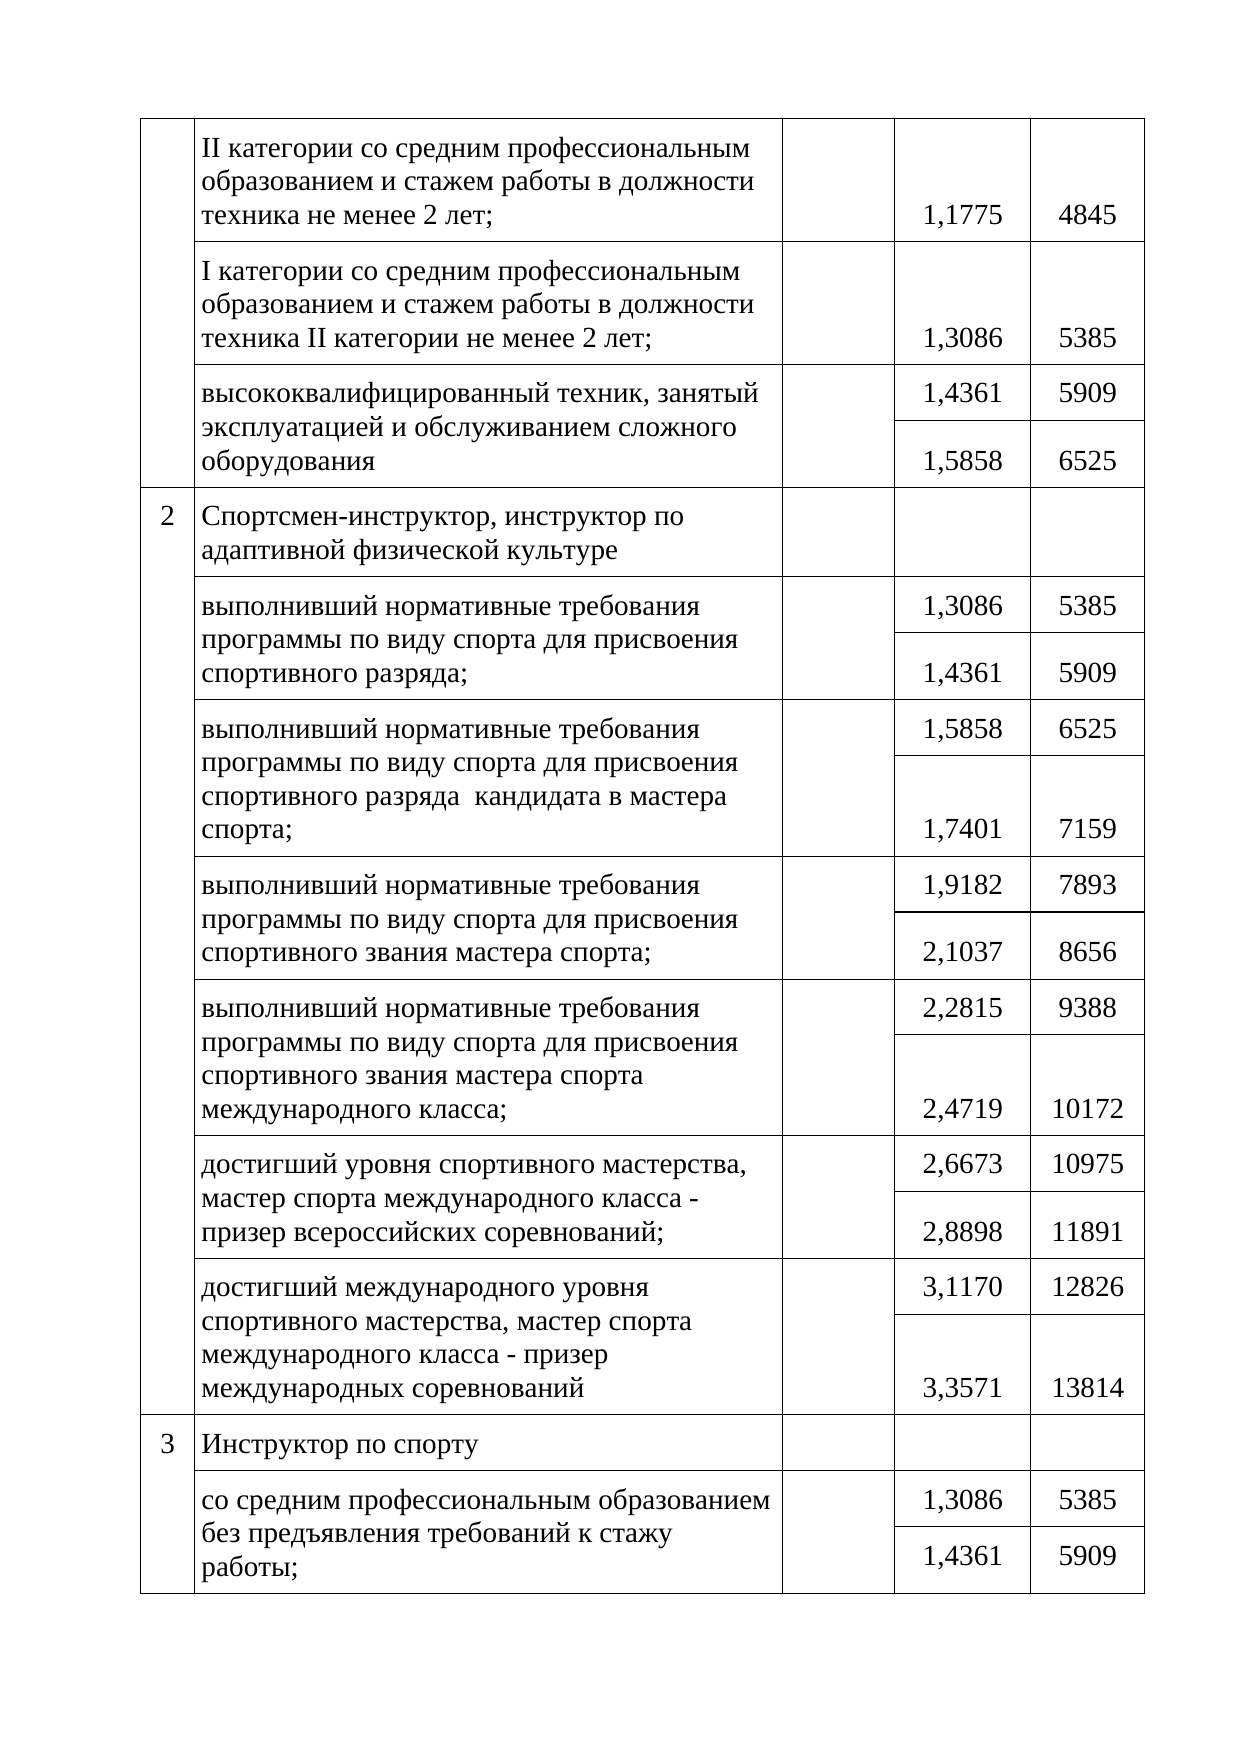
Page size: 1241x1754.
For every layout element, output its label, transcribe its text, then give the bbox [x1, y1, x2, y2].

table_cell II категории со средним профессиональным образованием и стажем работы в должности техника не менее 2 лет; [195, 119, 782, 241]
table_cell 5385 [1031, 577, 1144, 632]
table_cell [783, 119, 894, 241]
table_cell Инструктор по спорту [195, 1415, 782, 1470]
table_cell 7893 [1031, 857, 1144, 911]
table_cell выполнивший нормативные требования программы по виду спорта для присвоения спортивного звания мастера спорта международного класса; [195, 980, 782, 1135]
table_cell [783, 242, 894, 364]
table_cell 5385 [1031, 1471, 1144, 1526]
table_cell 1,4361 [895, 633, 1030, 699]
table_cell 2,8898 [895, 1192, 1030, 1258]
table_cell 3,3571 [895, 1315, 1030, 1414]
table_cell 11891 [1031, 1192, 1144, 1258]
table_cell [1031, 488, 1144, 576]
table_cell [783, 980, 894, 1135]
table_cell 5909 [1031, 1527, 1144, 1593]
table_cell 8656 [1031, 913, 1144, 978]
table_cell 1,4361 [895, 365, 1030, 420]
table_cell 1,9182 [895, 857, 1030, 911]
table_cell 6525 [1031, 421, 1144, 487]
table_cell 2 [141, 488, 194, 1414]
table_cell 3,1170 [895, 1259, 1030, 1314]
table_cell [783, 577, 894, 699]
table_cell 1,7401 [895, 756, 1030, 856]
table_cell 13814 [1031, 1315, 1144, 1414]
table_cell 2,4719 [895, 1035, 1030, 1135]
table_cell 1,1775 [895, 119, 1030, 241]
table_cell 1,3086 [895, 577, 1030, 632]
table_cell [783, 857, 894, 978]
table_cell [1031, 1415, 1144, 1470]
table_cell 6525 [1031, 700, 1144, 755]
table_cell I категории со средним профессиональным образованием и стажем работы в должности техника II категории не менее 2 лет; [195, 242, 782, 364]
table_cell [783, 365, 894, 487]
table_cell 5385 [1031, 242, 1144, 364]
table_cell [895, 488, 1030, 576]
table_cell 1,4361 [895, 1527, 1030, 1593]
table_cell 7159 [1031, 756, 1144, 856]
table_cell 1,3086 [895, 1471, 1030, 1526]
table_cell выполнивший нормативные требования программы по виду спорта для присвоения спортивного разряда; [195, 577, 782, 699]
table_cell 12826 [1031, 1259, 1144, 1314]
table_cell выполнивший нормативные требования программы по виду спорта для присвоения спортивного разряда кандидата в мастера спорта; [195, 700, 782, 856]
table_cell [783, 1259, 894, 1414]
table_cell [783, 488, 894, 576]
table_cell 5909 [1031, 633, 1144, 699]
table_cell 2,6673 [895, 1136, 1030, 1191]
table_cell 3 [141, 1415, 194, 1593]
table_cell 4845 [1031, 119, 1144, 241]
table_cell 10975 [1031, 1136, 1144, 1191]
table_cell Спортсмен-инструктор, инструктор по адаптивной физической культуре [195, 488, 782, 576]
table_cell достигший уровня спортивного мастерства, мастер спорта международного класса - призер всероссийских соревнований; [195, 1136, 782, 1258]
table_cell [783, 1471, 894, 1593]
table_cell выполнивший нормативные требования программы по виду спорта для присвоения спортивного звания мастера спорта; [195, 857, 782, 978]
table_cell 1,3086 [895, 242, 1030, 364]
table_cell [895, 1415, 1030, 1470]
table_cell 5909 [1031, 365, 1144, 420]
table_cell [783, 1415, 894, 1470]
table_cell 1,5858 [895, 700, 1030, 755]
table_cell [783, 700, 894, 856]
table_cell 1,5858 [895, 421, 1030, 487]
table_cell 2,1037 [895, 913, 1030, 978]
table_cell 10172 [1031, 1035, 1144, 1135]
table_cell со средним профессиональным образованием без предъявления требований к стажу работы; [195, 1471, 782, 1593]
table_cell высококвалифицированный техник, занятый эксплуатацией и обслуживанием сложного оборудования [195, 365, 782, 487]
table_cell [783, 1136, 894, 1258]
table_cell достигший международного уровня спортивного мастерства, мастер спорта международного класса - призер международных соревнований [195, 1259, 782, 1414]
table_cell 9388 [1031, 980, 1144, 1034]
table_cell 2,2815 [895, 980, 1030, 1034]
